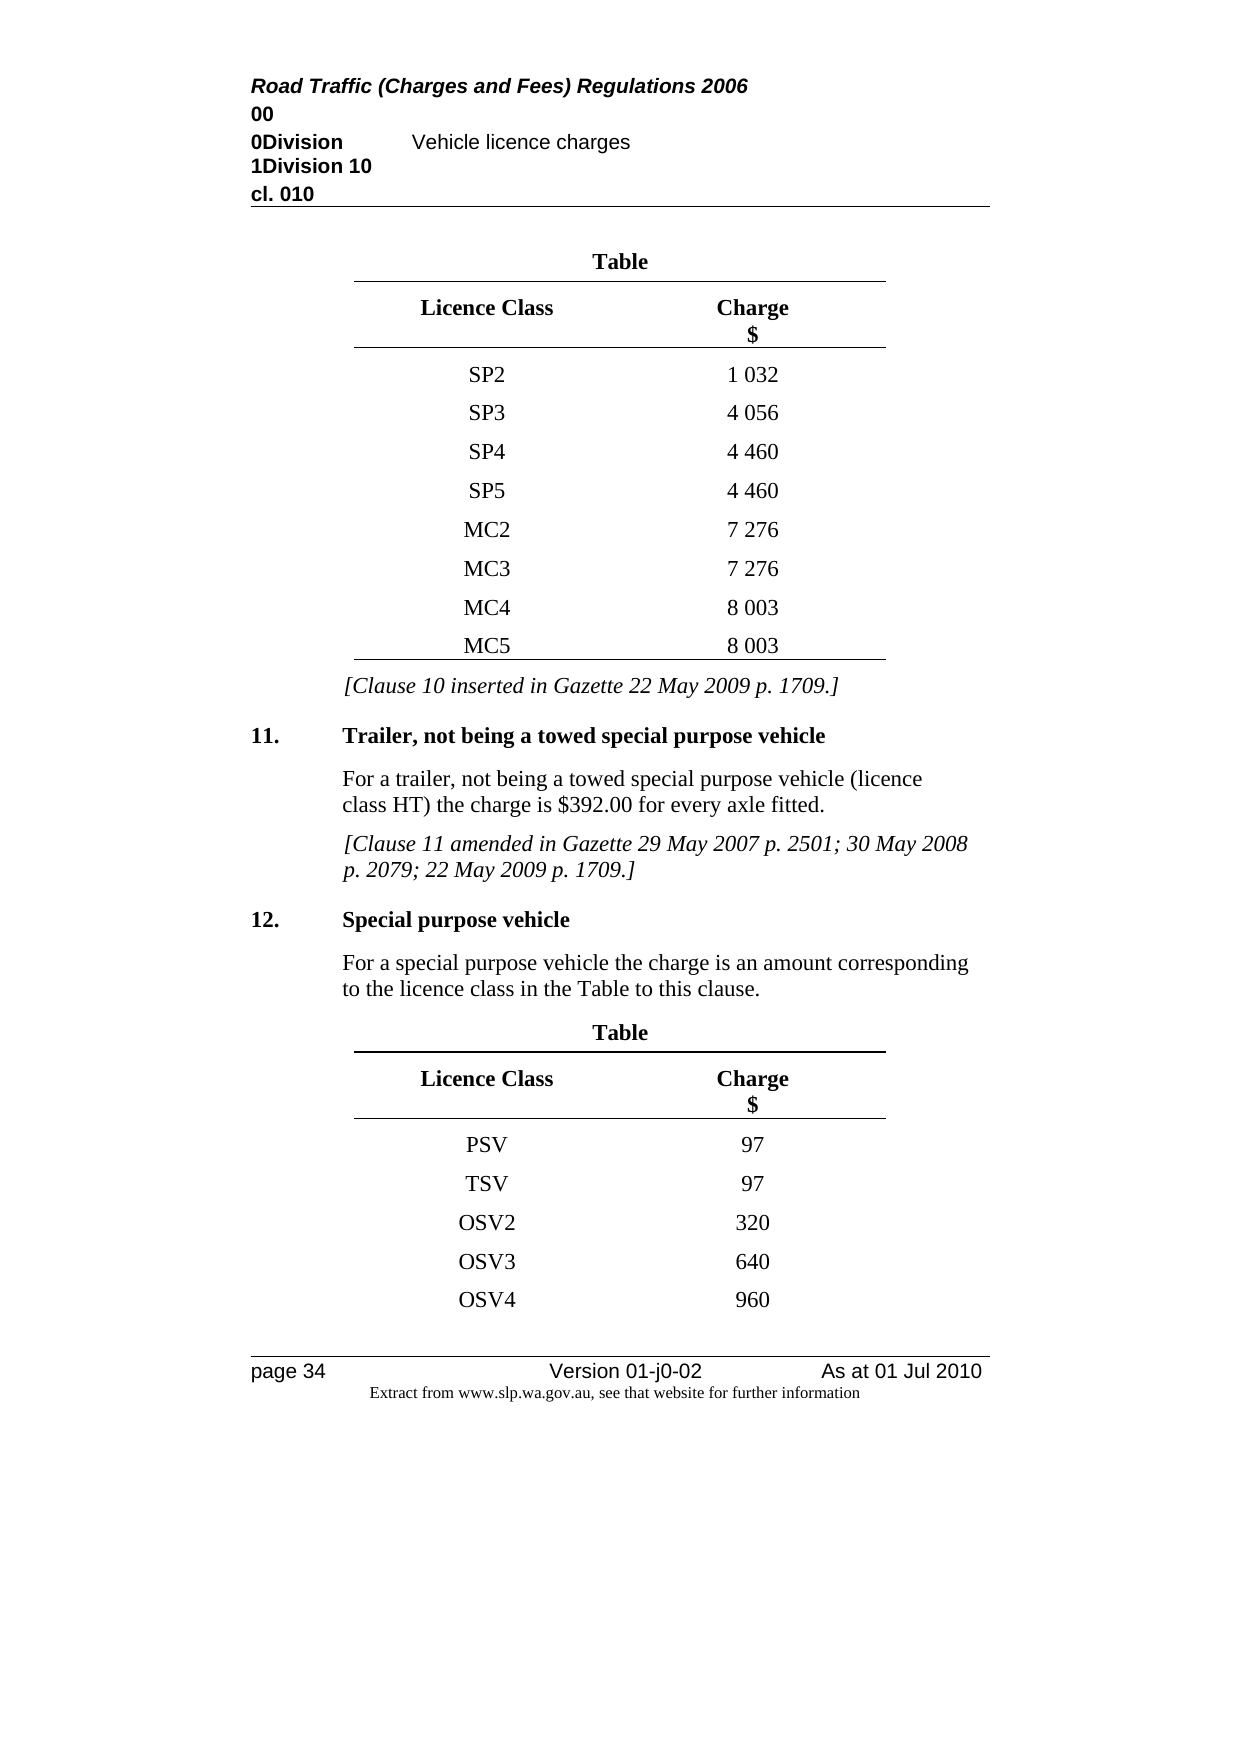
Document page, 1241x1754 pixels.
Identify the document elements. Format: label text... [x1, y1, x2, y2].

table_cell OSV3 [354, 1235, 620, 1274]
text [Clause 10 inserted in Gazette 22 May 2009 p. 1709.] [251, 672, 990, 699]
table_cell 97 [620, 1119, 886, 1157]
table_header Charge $ [620, 282, 886, 347]
table_cell MC2 [354, 504, 620, 542]
subtitle 11. Trailer, not being a towed special purpose vehicle [251, 722, 990, 748]
table_cell 8 003 [620, 581, 886, 620]
table_header Licence Class [354, 1053, 620, 1118]
subtitle Table [265, 1018, 975, 1045]
table_cell 4 460 [620, 426, 886, 465]
table_cell 1 032 [620, 348, 886, 387]
table_cell SP2 [354, 348, 620, 387]
table_cell 97 [620, 1158, 886, 1196]
table_cell 8 003 [620, 620, 886, 659]
table_cell 7 276 [620, 543, 886, 581]
table_cell 4 056 [620, 387, 886, 426]
table_cell 640 [620, 1235, 886, 1274]
table_cell 960 [620, 1274, 886, 1313]
table_cell SP4 [354, 426, 620, 465]
table_cell TSV [354, 1158, 620, 1196]
table_cell 320 [620, 1196, 886, 1235]
table_cell 4 460 [620, 465, 886, 503]
text [Clause 11 amended in Gazette 29 May 2007 p. 2501; 30 May 2008 p. 2079; 22 May 2009 p. 1709.] [251, 830, 990, 883]
table_cell MC3 [354, 543, 620, 581]
table_cell OSV4 [354, 1274, 620, 1313]
table_cell OSV2 [354, 1196, 620, 1235]
table_cell MC5 [354, 620, 620, 659]
text For a special purpose vehicle the charge is an amount corresponding to the licence class in the Table to this clause. [251, 949, 990, 1001]
table_header Charge $ [620, 1053, 886, 1118]
table_cell SP3 [354, 387, 620, 426]
subtitle Table [265, 247, 975, 274]
table_header Licence Class [354, 282, 620, 347]
subtitle 12. Special purpose vehicle [251, 906, 990, 932]
text For a trailer, not being a towed special purpose vehicle (licence class HT) the charge is $392.00 for every axle fitted. [251, 765, 990, 817]
table_cell MC4 [354, 581, 620, 620]
table_cell PSV [354, 1119, 620, 1157]
table_cell SP5 [354, 465, 620, 503]
table_cell 7 276 [620, 504, 886, 542]
